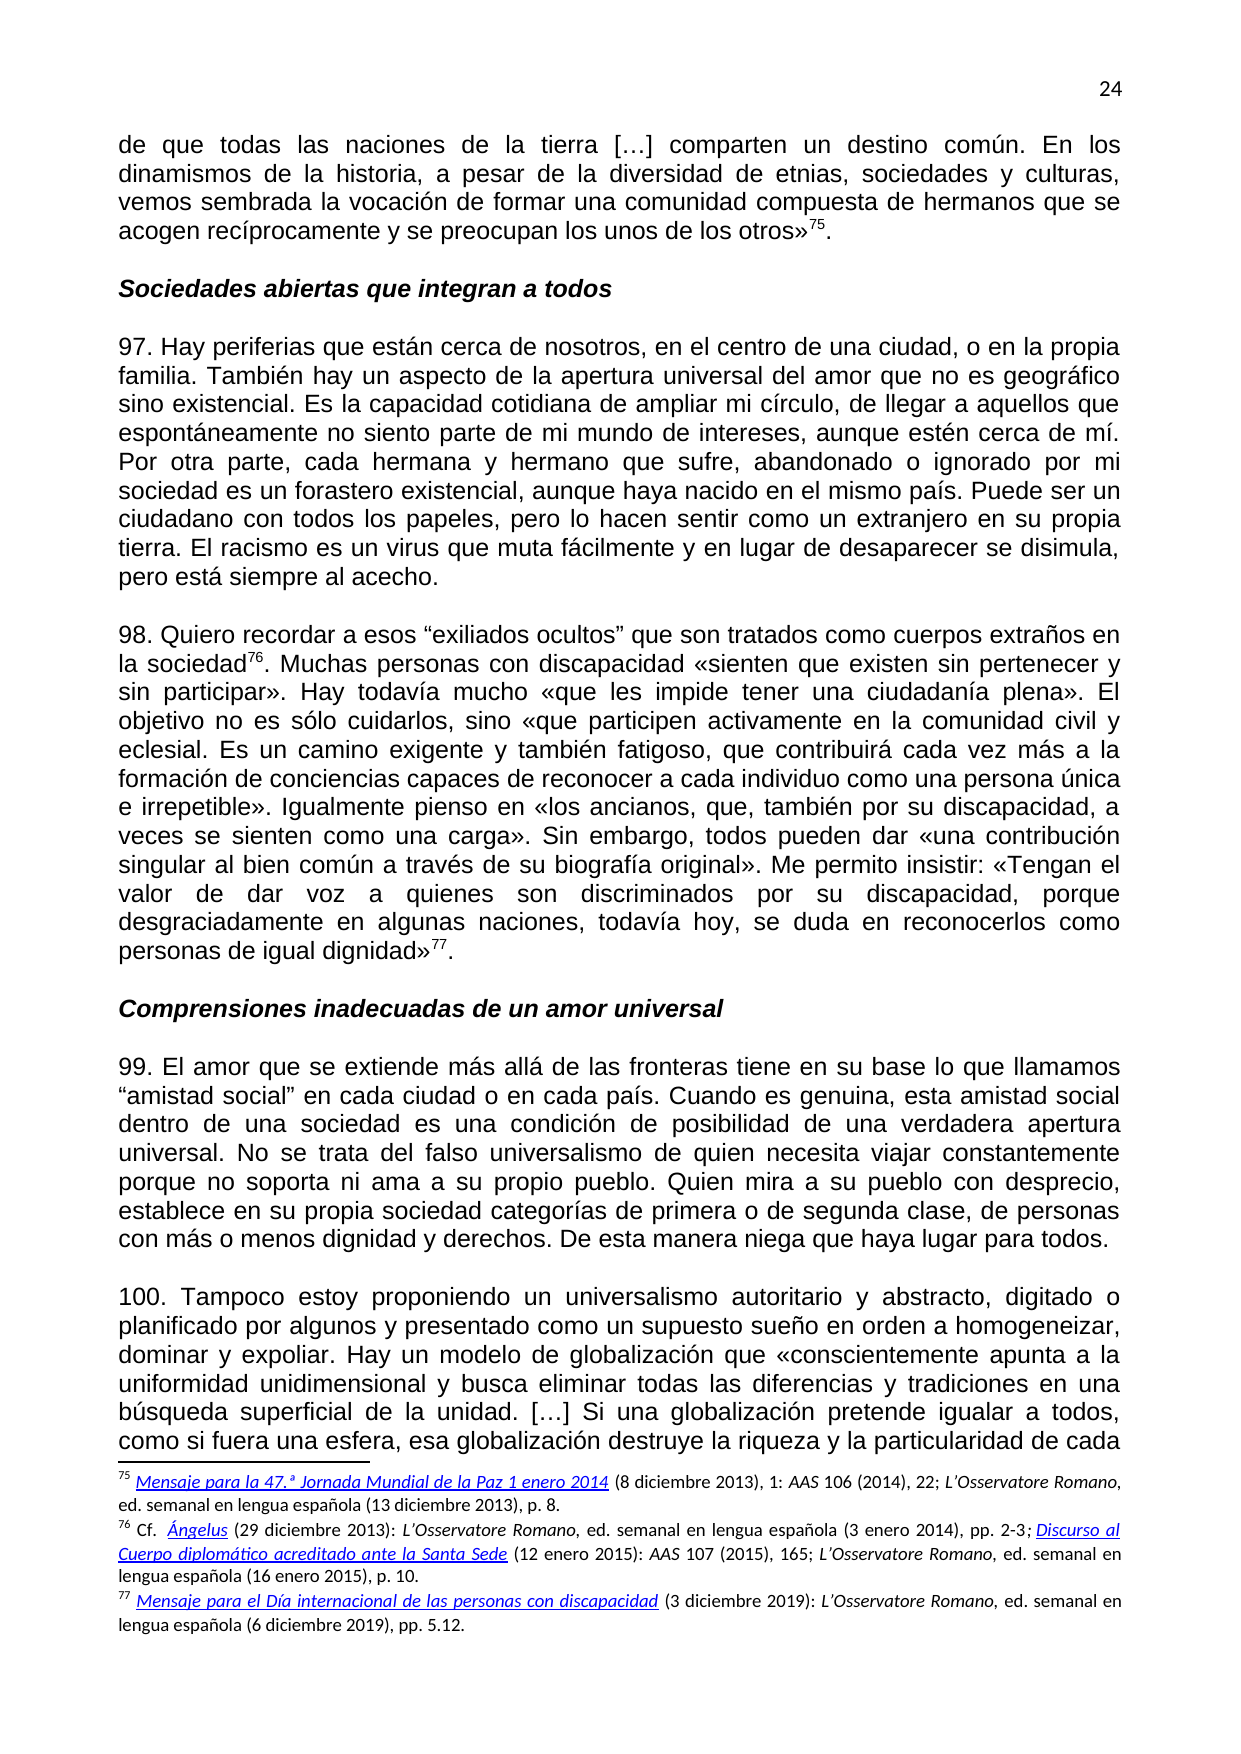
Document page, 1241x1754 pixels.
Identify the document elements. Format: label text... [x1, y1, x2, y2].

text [118, 1282, 1122, 1455]
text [118, 130, 1122, 245]
text 97. Hay periferias que están cerca de nosotros, en el centro de una ciudad, o en la propia familia. También hay un aspecto de la apertura universal del amor que no es geográfico sino existencial. Es la capacidad cotidiana de ampliar mi círculo, de llegar a aquellos que espontáneamente no siento parte de mi mundo de intereses, aunque estén cerca de mí. Por otra parte, cada hermana y hermano que sufre, abandonado o ignorado por mi sociedad es un forastero existencial, aunque haya nacido en el mismo país. Puede ser un ciudadano con todos los papeles, pero lo hacen sentir como un extranjero en su propia tierra. El racismo es un virus que muta fácilmente y en lugar de desaparecer se disimula, pero está siempre al acecho. [118, 332, 1122, 591]
text Sociedades abiertas que integran a todos [118, 274, 1122, 303]
text 98. Quiero recordar a esos “exiliados ocultos” que son tratados como cuerpos extraños en la sociedad. Muchas personas con discapacidad «sienten que existen sin pertenecer y sin participar». Hay todavía mucho «que les impide tener una ciudadanía plena». El objetivo no es sólo cuidarlos, sino «que participen activamente en la comunidad civil y eclesial. Es un camino exigente y también fatigoso, que contribuirá cada vez más a la formación de conciencias capaces de reconocer a cada individuo como una persona única e irrepetible». Igualmente pienso en «los ancianos, que, también por su discapacidad, a veces se sienten como una carga». Sin embargo, todos pueden dar «una contribución singular al bien común a través de su biografía original». Me permito insistir: «Tengan el valor de dar voz a quienes son discriminados por su discapacidad, porque desgraciadamente en algunas naciones, todavía hoy, se duda en reconocerlos como personas de igual dignidad». [118, 620, 1122, 965]
text Comprensiones inadecuadas de un amor universal [118, 994, 1122, 1023]
text 99. El amor que se extiende más allá de las fronteras tiene en su base lo que llamamos “amistad social” en cada ciudad o en cada país. Cuando es genuina, esta amistad social dentro de una sociedad es una condición de posibilidad de una verdadera apertura universal. No se trata del falso universalismo de quien necesita viajar constantemente porque no soporta ni ama a su propio pueblo. Quien mira a su pueblo con desprecio, establece en su propia sociedad categorías de primera o de segunda clase, de personas con más o menos dignidad y derechos. De esta manera niega que haya lugar para todos. [118, 1052, 1122, 1253]
